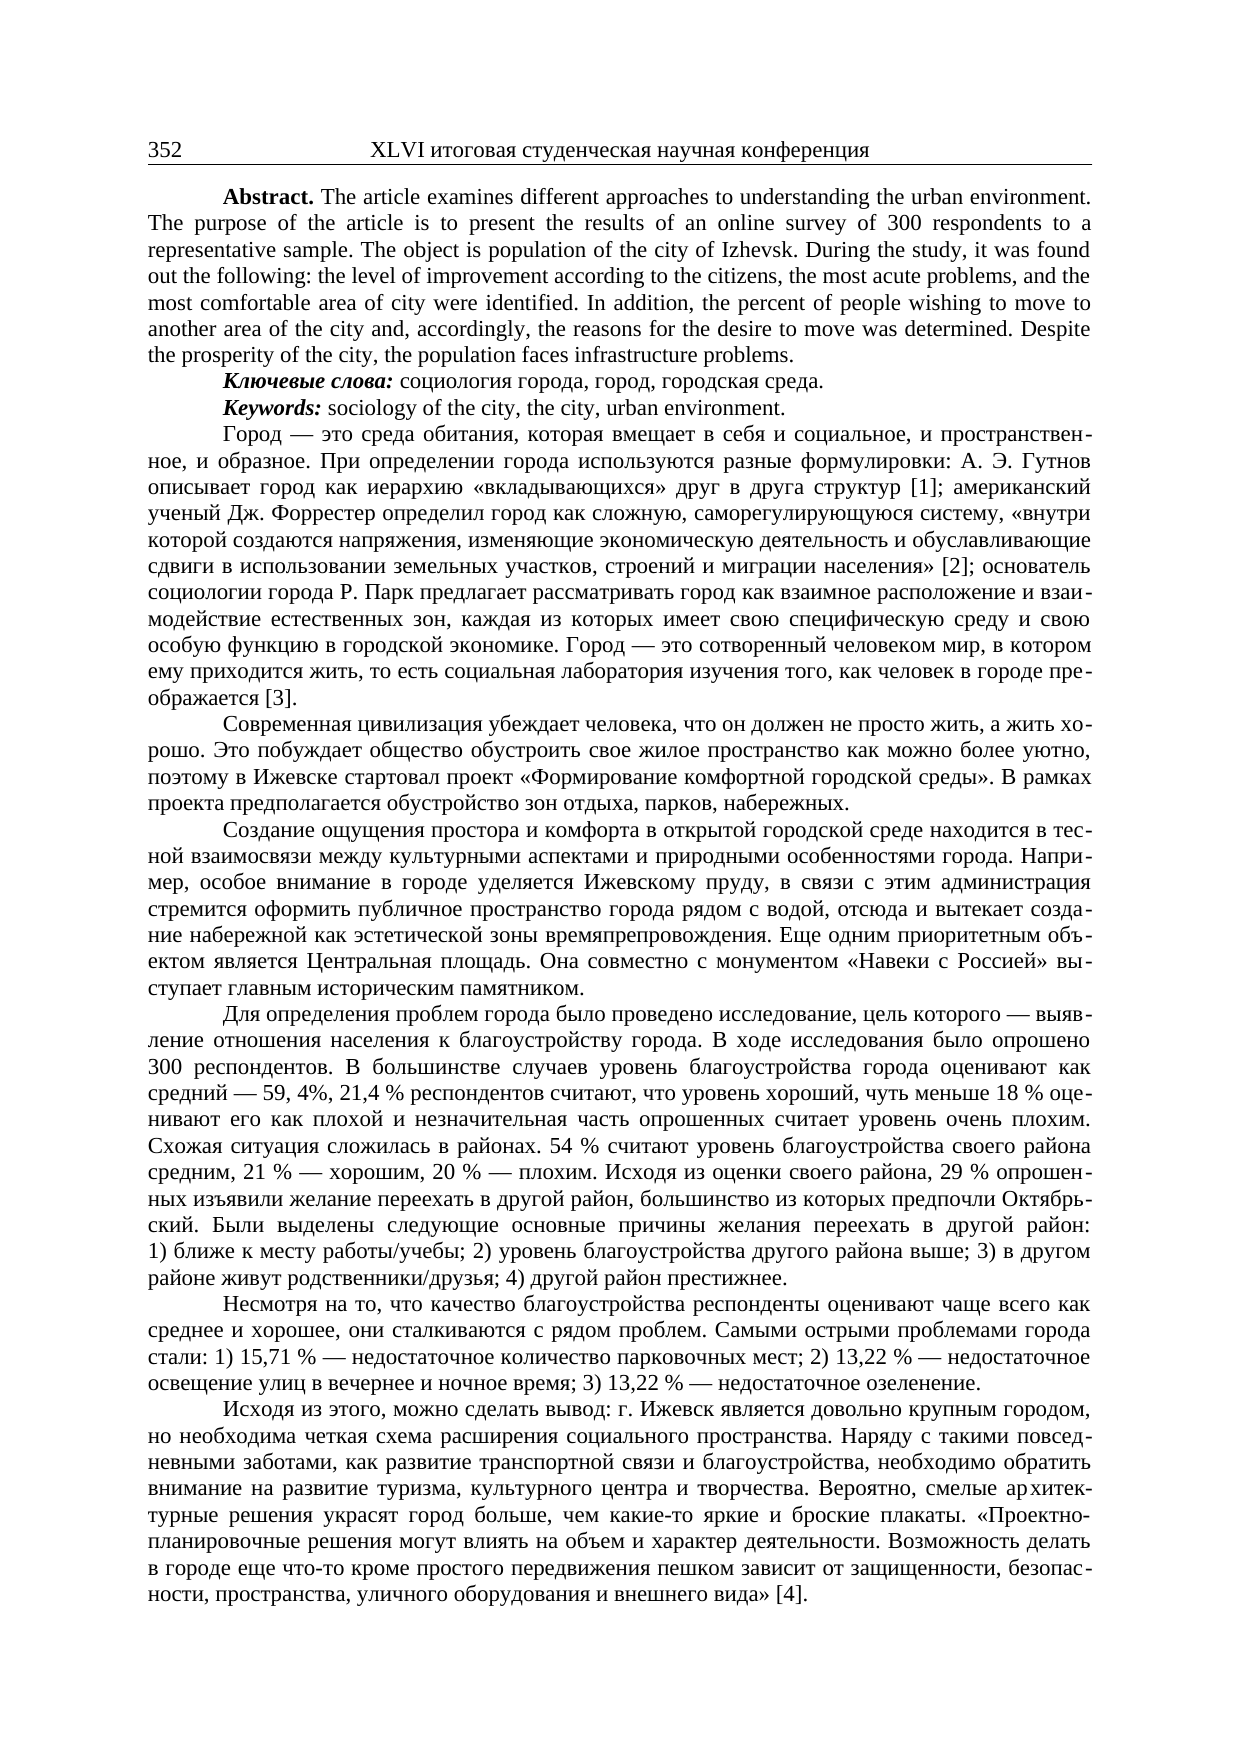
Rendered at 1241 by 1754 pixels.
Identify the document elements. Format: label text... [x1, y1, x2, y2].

text Ключевые слова: социология города, город, городская среда. [148, 368, 1092, 394]
text Создание ощущения простора и комфорта в открытой городской среде находится в тесной взаимосвязи между культурными аспектами и природными особенностями города. Например, особое внимание в городе уделяется Ижевскому пруду, в связи с этим администрация стремится оформить публичное пространство города рядом с водой, отсюда и вытекает создание набережной как эстетической зоны времяпрепровождения. Еще одним приоритетным объектом является Центральная площадь. Она совместно с монументом «Навеки с Россией» выступает главным историческим памятником. [148, 816, 1092, 1000]
text Исходя из этого, можно сделать вывод: г. Ижевск является довольно крупным городом, но необходима четкая схема расширения социального пространства. Наряду с такими повседневными заботами, как развитие транспортной связи и благоустройства, необходимо обратить внимание на развитие туризма, культурного центра и творчества. Вероятно, смелые архитектурные решения украсят город больше, чем какие-то яркие и броские плакаты. «Проектно-планировочные решения могут влиять на объем и характер деятельности. Возможность делать в городе еще что-то кроме простого передвижения пешком зависит от защищенности, безопасности, пространства, уличного оборудования и внешнего вида» [4]. [148, 1395, 1092, 1606]
text Город — это среда обитания, которая вмещает в себя и социальное, и пространственное, и образное. При определении города используются разные формулировки: А. Э. Гутнов описывает город как иерархию «вкладывающихся» друг в друга структур [1]; американский ученый Дж. Форрестер определил город как сложную, саморегулирующуюся систему, «внутри которой создаются напряжения, изменяющие экономическую деятельность и обуславливающие сдвиги в использовании земельных участков, строений и миграции населения» [2]; основатель социологии города Р. Парк предлагает рассматривать город как взаимное расположение и взаимодействие естественных зон, каждая из которых имеет свою специфическую среду и свою особую функцию в городской экономике. Город — это сотворенный человеком мир, в котором ему приходится жить, то есть социальная лаборатория изучения того, как человек в городе преображается [3]. [148, 420, 1092, 710]
text Для определения проблем города было проведено исследование, цель которого — выявление отношения населения к благоустройству города. В ходе исследования было опрошено 300 респондентов. В большинстве случаев уровень благоустройства города оценивают как средний — 59, 4%, 21,4 % респондентов считают, что уровень хороший, чуть меньше 18 % оценивают его как плохой и незначительная часть опрошенных считает уровень очень плохим. Схожая ситуация сложилась в районах. 54 % считают уровень благоустройства своего района средним, 21 % — хорошим, 20 % — плохим. Исходя из оценки своего района, 29 % опрошенных изъявили желание переехать в другой район, большинство из которых предпочли Октябрьский. Были выделены следующие основные причины желания переехать в другой район: 1) ближе к месту работы/учебы; 2) уровень благоустройства другого района выше; 3) в другом районе живут родственники/друзья; 4) другой район престижнее. [148, 1000, 1092, 1290]
text Abstract. The article examines different approaches to understanding the urban environment. The purpose of the article is to present the results of an online survey of 300 respondents to a representative sample. The object is population of the city of Izhevsk. During the study, it was found out the following: the level of improvement according to the citizens, the most acute problems, and the most comfortable area of city were identified. In addition, the percent of people wishing to move to another area of the city and, accordingly, the reasons for the desire to move was determined. Despite the prosperity of the city, the population faces infrastructure problems. [148, 183, 1092, 368]
text Современная цивилизация убеждает человека, что он должен не просто жить, а жить хорошо. Это побуждает общество обустроить свое жилое пространство как можно более уютно, поэтому в Ижевске стартовал проект «Формирование комфортной городской среды». В рамках проекта предполагается обустройство зон отдыха, парков, набережных. [148, 710, 1092, 816]
text Keywords: sociology of the city, the city, urban environment. [148, 394, 1092, 420]
text Несмотря на то, что качество благоустройства респонденты оценивают чаще всего как среднее и хорошее, они сталкиваются с рядом проблем. Самыми острыми проблемами города стали: 1) 15,71 % — недостаточное количество парковочных мест; 2) 13,22 % — недостаточное освещение улиц в вечернее и ночное время; 3) 13,22 % — недостаточное озеленение. [148, 1290, 1092, 1395]
